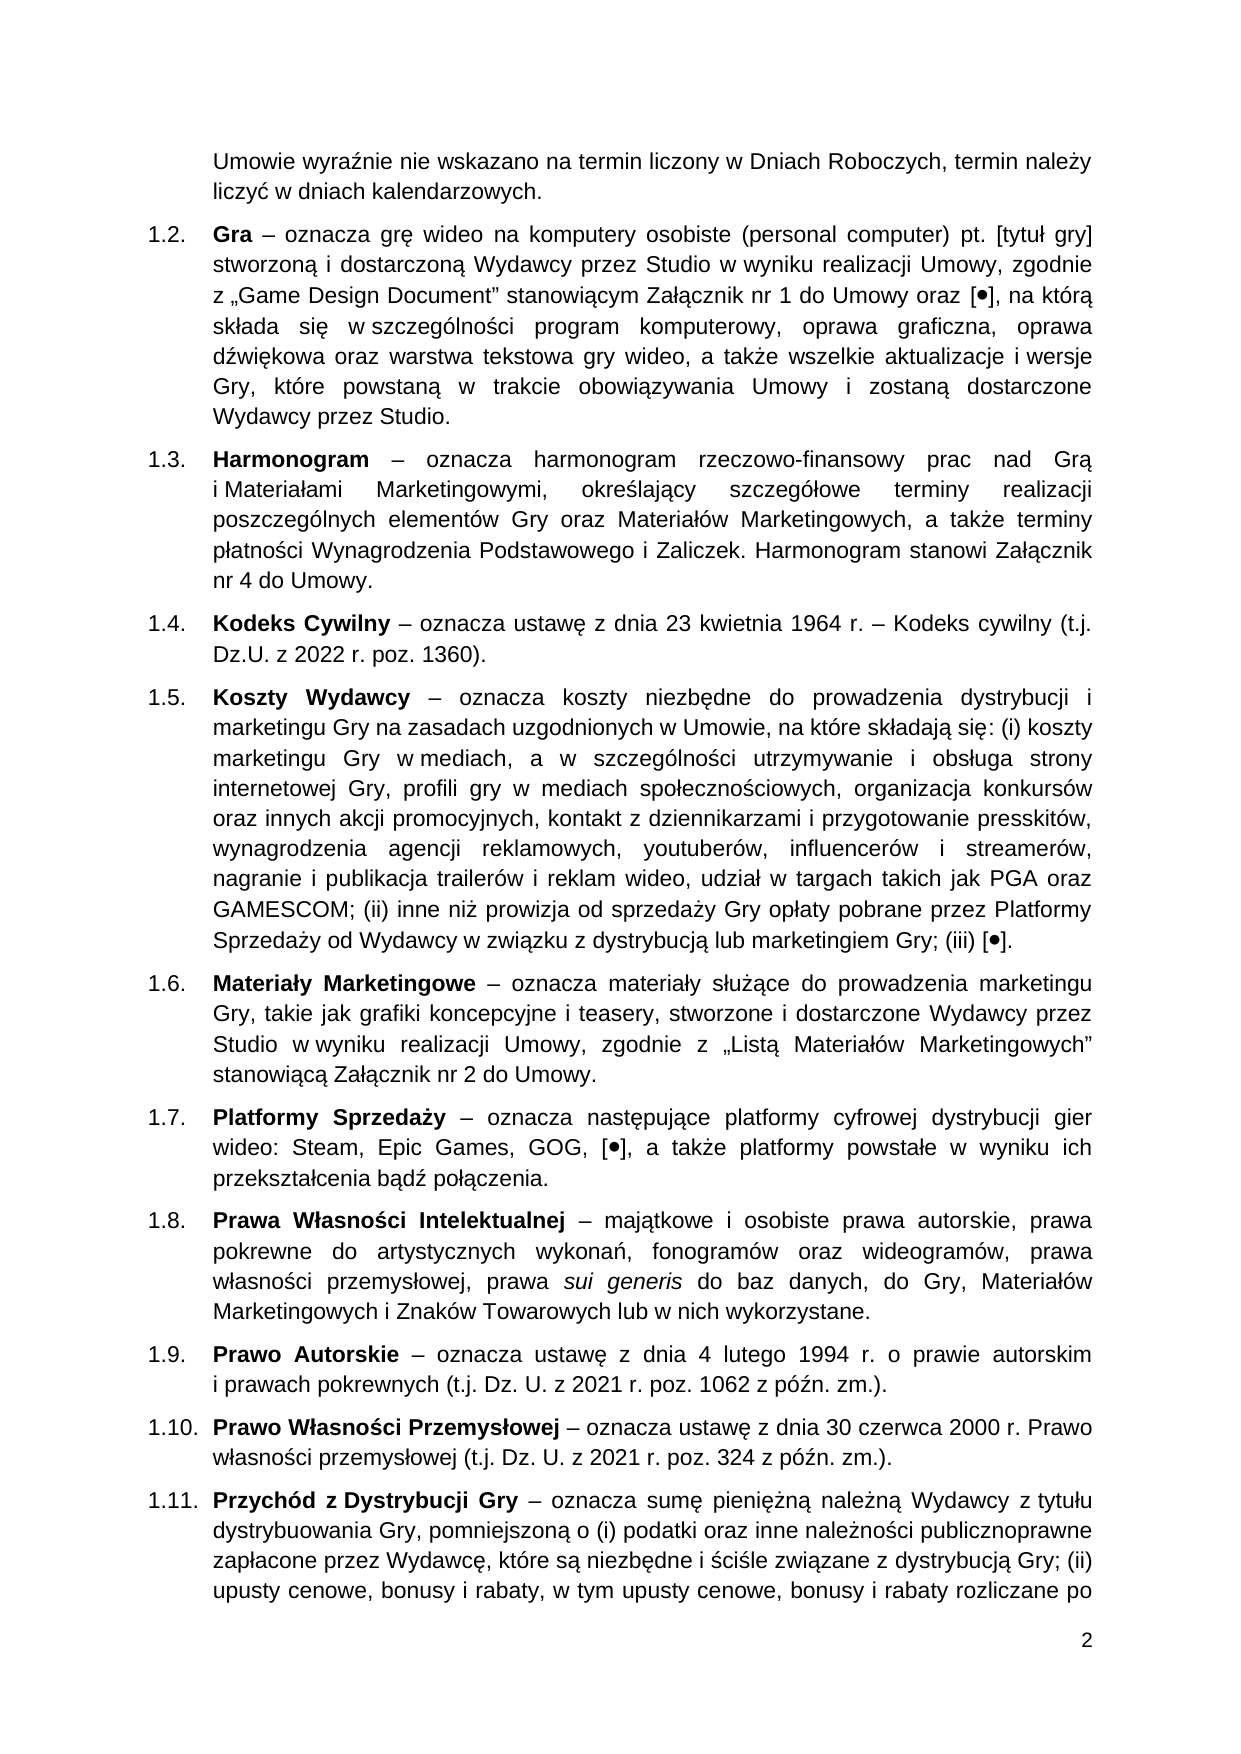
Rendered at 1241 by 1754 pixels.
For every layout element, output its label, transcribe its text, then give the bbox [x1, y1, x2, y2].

list Kodeks Cywilny – oznacza ustawę z dnia 23 kwietnia 1964 r. – Kodeks cywilny (t.j. Dz.U. z 2022 r. poz. 1360). [148, 609, 1093, 668]
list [148, 148, 1093, 204]
list Harmonogram – oznacza harmonogram rzeczowo-finansowy prac nad Grą i Materiałami Marketingowymi, określający szczegółowe terminy realizacji poszczególnych elementów Gry oraz Materiałów Marketingowych, a także terminy płatności Wynagrodzenia Podstawowego i Zaliczek. Harmonogram stanowi Załącznik nr 4 do Umowy. [148, 446, 1093, 593]
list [148, 1487, 1093, 1603]
list Koszty Wydawcy – oznacza koszty niezbędne do prowadzenia dystrybucji i marketingu Gry na zasadach uzgodnionych w Umowie, na które składają się: (i) koszty marketingu Gry w mediach, a w szczególności utrzymywanie i obsługa strony internetowej Gry, profili gry w mediach społecznościowych, organizacja konkursów oraz innych akcji promocyjnych, kontakt z dziennikarzami i przygotowanie presskitów, wynagrodzenia agencji reklamowych, youtuberów, influencerów i streamerów, nagranie i publikacja trailerów i reklam wideo, udział w targach takich jak PGA oraz GAMESCOM; (ii) inne niż prowizja od sprzedaży Gry opłaty pobrane przez Platformy Sprzedaży od Wydawcy w związku z dystrybucją lub marketingiem Gry; (iii) [⦁]. [148, 684, 1093, 953]
list Prawo Autorskie – oznacza ustawę z dnia 4 lutego 1994 r. o prawie autorskim i prawach pokrewnych (t.j. Dz. U. z 2021 r. poz. 1062 z późn. zm.). [148, 1341, 1093, 1397]
list Platformy Sprzedaży – oznacza następujące platformy cyfrowej dystrybucji gier wideo: Steam, Epic Games, GOG, [⦁], a także platformy powstałe w wyniku ich przekształcenia bądź połączenia. [148, 1103, 1093, 1191]
list Prawa Własności Intelektualnej – majątkowe i osobiste prawa autorskie, prawa pokrewne do artystycznych wykonań, fonogramów oraz wideogramów, prawa własności przemysłowej, prawa sui generis do baz danych, do Gry, Materiałów Marketingowych i Znaków Towarowych lub w nich wykorzystane. [148, 1207, 1093, 1324]
list Materiały Marketingowe – oznacza materiały służące do prowadzenia marketingu Gry, takie jak grafiki koncepcyjne i teasery, stworzone i dostarczone Wydawcy przez Studio w wyniku realizacji Umowy, zgodnie z „Listą Materiałów Marketingowych” stanowiącą Załącznik nr 2 do Umowy. [148, 970, 1093, 1087]
list Gra – oznacza grę wideo na komputery osobiste (personal computer) pt. [tytuł gry] stworzoną i dostarczoną Wydawcy przez Studio w wyniku realizacji Umowy, zgodnie z „Game Design Document” stanowiącym Załącznik nr 1 do Umowy oraz [⦁], na którą składa się w szczególności program komputerowy, oprawa graficzna, oprawa dźwiękowa oraz warstwa tekstowa gry wideo, a także wszelkie aktualizacje i wersje Gry, które powstaną w trakcie obowiązywania Umowy i zostaną dostarczone Wydawcy przez Studio. [148, 221, 1093, 429]
list Prawo Własności Przemysłowej – oznacza ustawę z dnia 30 czerwca 2000 r. Prawo własności przemysłowej (t.j. Dz. U. z 2021 r. poz. 324 z późn. zm.). [148, 1414, 1093, 1470]
